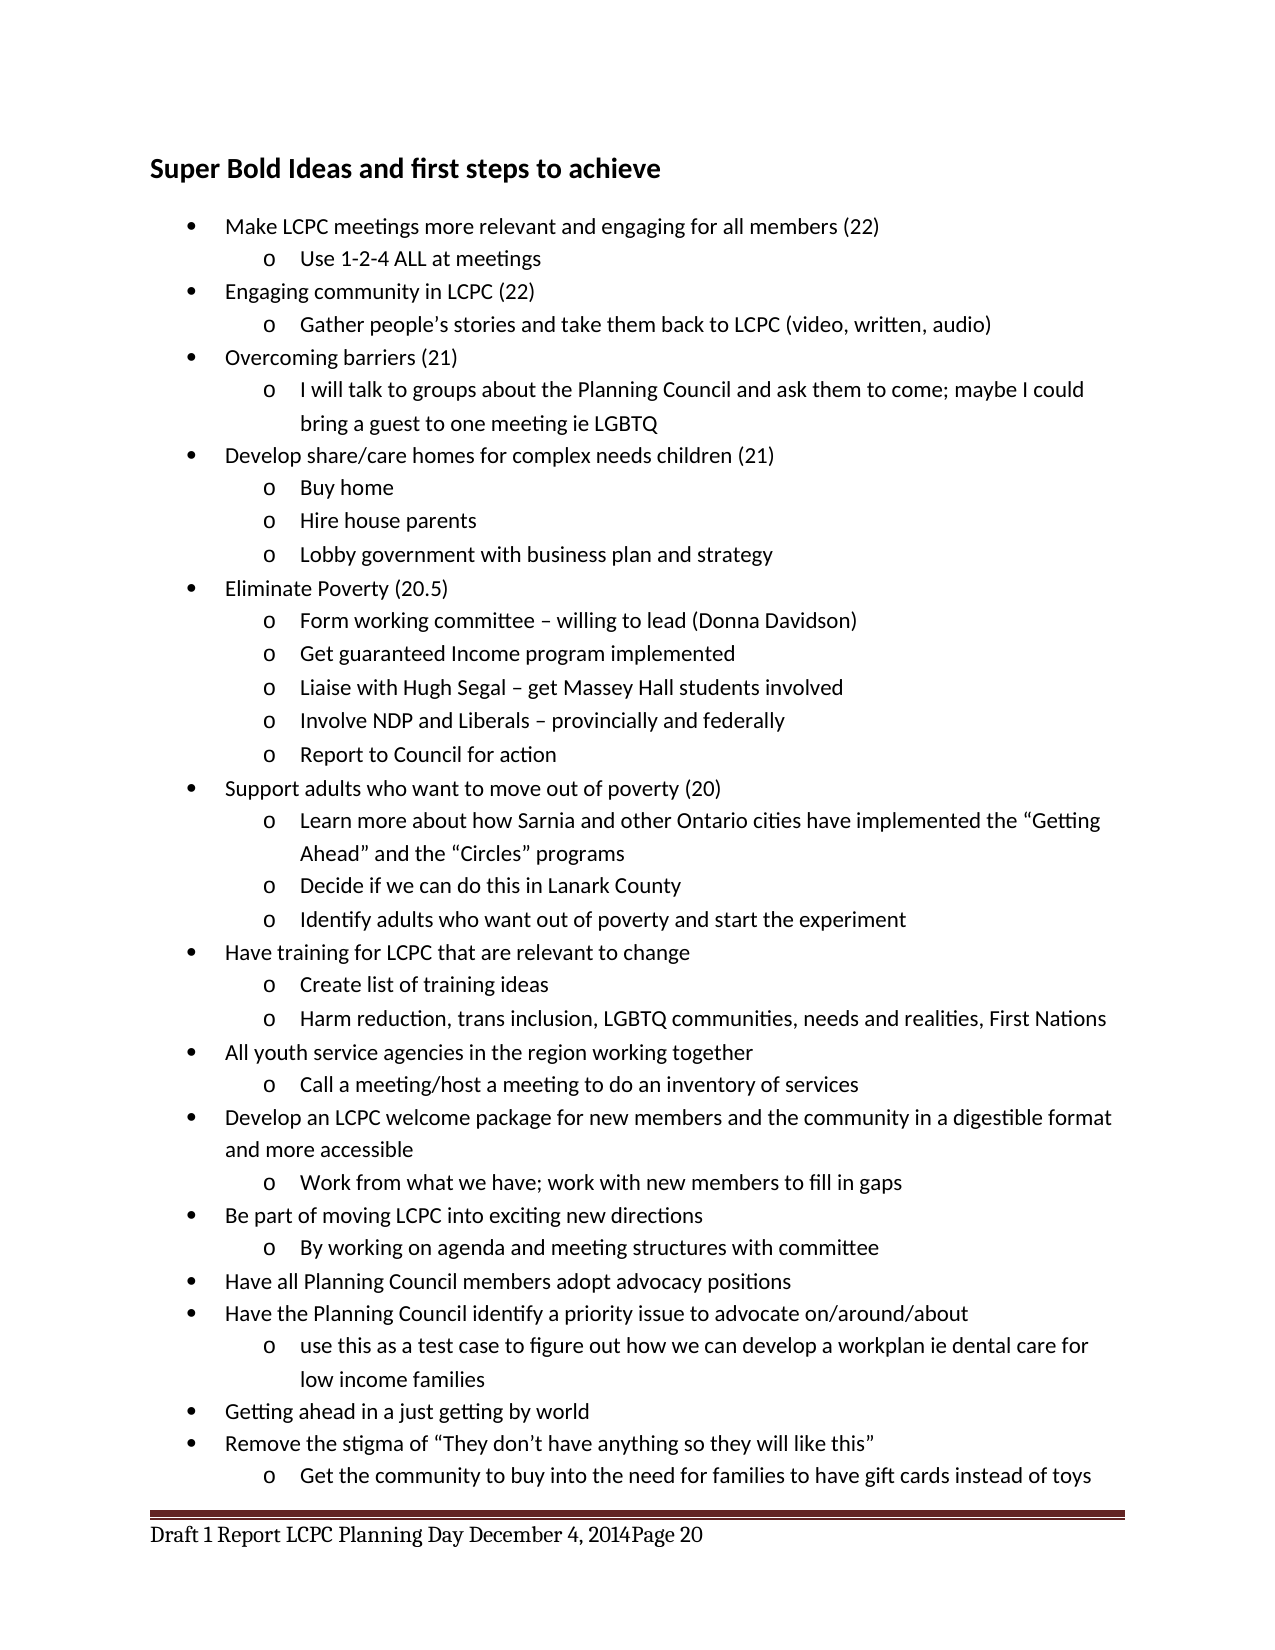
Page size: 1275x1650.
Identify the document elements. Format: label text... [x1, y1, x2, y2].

list Use 1-2-4 ALL at meetings [262, 244, 1125, 273]
list Develop share/care homes for complex needs children (21) [187, 441, 1125, 469]
list Overcoming barriers (21) [187, 343, 1125, 371]
list use this as a test case to figure out how we can develop a workplan ie dental care for low income families [262, 1331, 1125, 1393]
list Report to Council for action [262, 740, 1125, 769]
list Identify adults who want out of poverty and start the experiment [262, 905, 1125, 934]
list Gather people’s stories and take them back to LCPC (video, written, audio) [262, 310, 1125, 339]
list Get guaranteed Income program implemented [262, 639, 1125, 669]
list Decide if we can do this in Lanark County [262, 871, 1125, 901]
list Be part of moving LCPC into exciting new directions [187, 1201, 1125, 1229]
list Develop an LCPC welcome package for new members and the community in a digestible format and more accessible [187, 1103, 1125, 1164]
list Liaise with Hugh Segal – get Massey Hall students involved [262, 673, 1125, 702]
list Learn more about how Sarnia and other Ontario cities have implemented the “Getting Ahead” and the “Circles” programs [262, 806, 1125, 867]
list I will talk to groups about the Planning Council and ask them to come; maybe I could bring a guest to one meeting ie LGBTQ [262, 375, 1125, 437]
list Support adults who want to move out of poverty (20) [187, 774, 1125, 802]
list Get the community to buy into the need for families to have gift cards instead of toys [262, 1461, 1125, 1491]
list Call a meeting/host a meeting to do an inventory of services [262, 1070, 1125, 1099]
list Buy home [262, 473, 1125, 502]
list Have the Planning Council identify a priority issue to advocate on/around/about [187, 1299, 1125, 1327]
list Work from what we have; work with new members to fill in gaps [262, 1168, 1125, 1197]
list Remove the stigma of “They don’t have anything so they will like this” [187, 1429, 1125, 1457]
list Getting ahead in a just getting by world [187, 1397, 1125, 1425]
list Engaging community in LCPC (22) [187, 277, 1125, 306]
list Harm reduction, trans inclusion, LGBTQ communities, needs and realities, First Nations [262, 1004, 1125, 1033]
list All youth service agencies in the region working together [187, 1038, 1125, 1066]
list Have training for LCPC that are relevant to change [187, 938, 1125, 966]
list Make LCPC meetings more relevant and engaging for all members (22) [187, 212, 1125, 240]
list Hire house parents [262, 507, 1125, 536]
text Super Bold Ideas and first steps to achieve [150, 150, 1125, 186]
list By working on agenda and meeting structures with committee [262, 1233, 1125, 1263]
list Have all Planning Council members adopt advocacy positions [187, 1267, 1125, 1295]
list Form working committee – willing to lead (Donna Davidson) [262, 606, 1125, 635]
list Involve NDP and Liberals – provincially and federally [262, 707, 1125, 736]
list Eliminate Poverty (20.5) [187, 574, 1125, 602]
list Lobby government with business plan and strategy [262, 540, 1125, 569]
list Create list of training ideas [262, 971, 1125, 1000]
